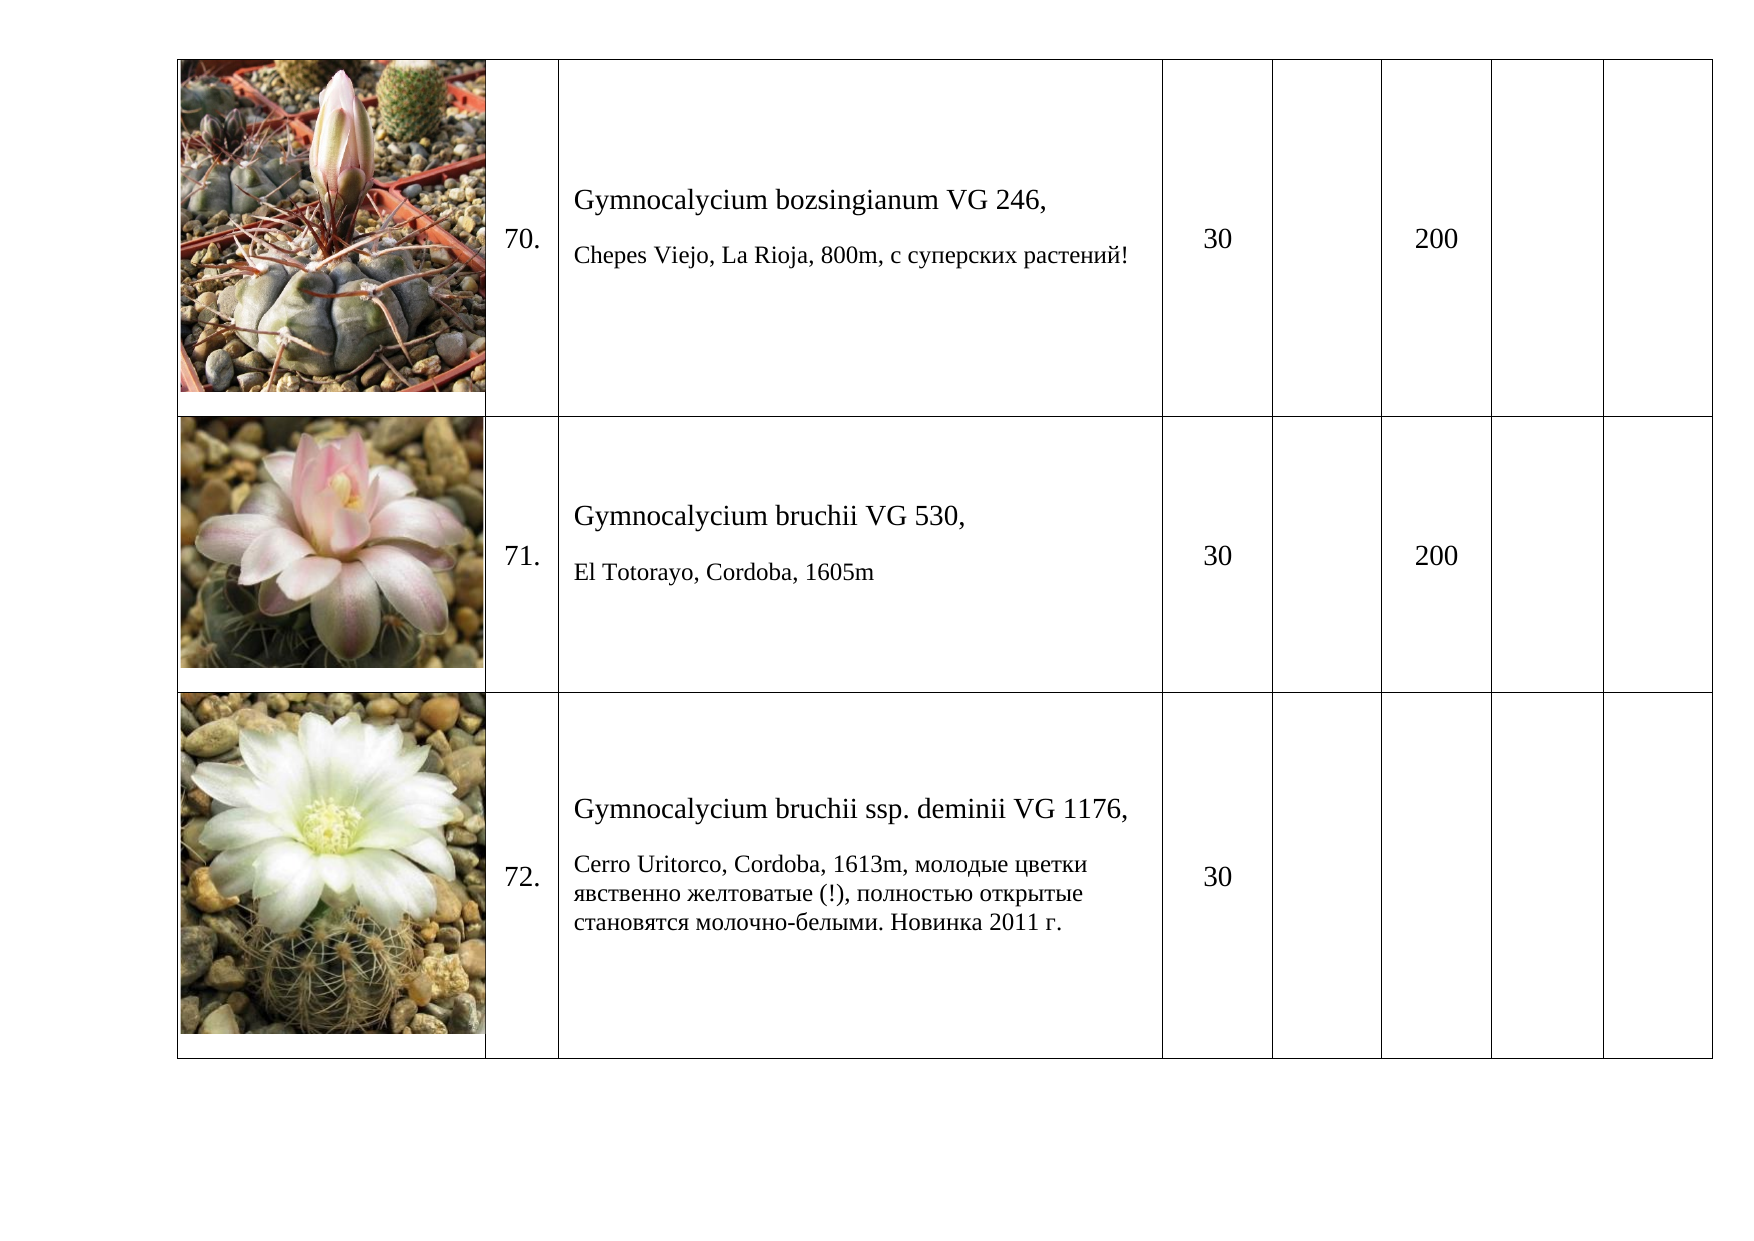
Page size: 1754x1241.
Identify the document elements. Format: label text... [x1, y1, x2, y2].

table_cell 200 [1382, 417, 1491, 692]
table_cell 30 [1163, 417, 1272, 692]
table_cell Gymnocalycium bruchii VG 530, El Totorayo, Cordoba, 1605m [559, 417, 1162, 692]
table_cell [1273, 417, 1381, 692]
table_cell [1492, 693, 1603, 1058]
table_cell Gymnocalycium bozsingianum VG 246, Chepes Viejo, La Rioja, 800m, с суперских растений! [559, 60, 1162, 416]
table_cell 72. [486, 693, 558, 1058]
table_cell [1273, 60, 1381, 416]
picture [180, 60, 486, 392]
table_cell [1604, 693, 1712, 1058]
table_cell [1492, 417, 1603, 692]
table_cell [178, 60, 485, 416]
table_cell [178, 693, 485, 1058]
picture [180, 693, 486, 1034]
table_cell [1604, 60, 1712, 416]
table_cell [178, 417, 485, 692]
table_cell 30 [1163, 693, 1272, 1058]
table_cell 200 [1382, 60, 1491, 416]
table_cell [1382, 693, 1491, 1058]
picture [180, 417, 484, 668]
table_cell 71. [486, 417, 558, 692]
table_cell 70. [486, 60, 558, 416]
table_cell 30 [1163, 60, 1272, 416]
table_cell [1492, 60, 1603, 416]
table_cell [1604, 417, 1712, 692]
table_cell [1273, 693, 1381, 1058]
table_cell Gymnocalycium bruchii ssp. deminii VG 1176, Cerro Uritorco, Cordoba, 1613m, молодые цветки явственно желтоватые (!), полностью открытые становятся молочно-белыми. Новинка 2011 г. [559, 693, 1162, 1058]
